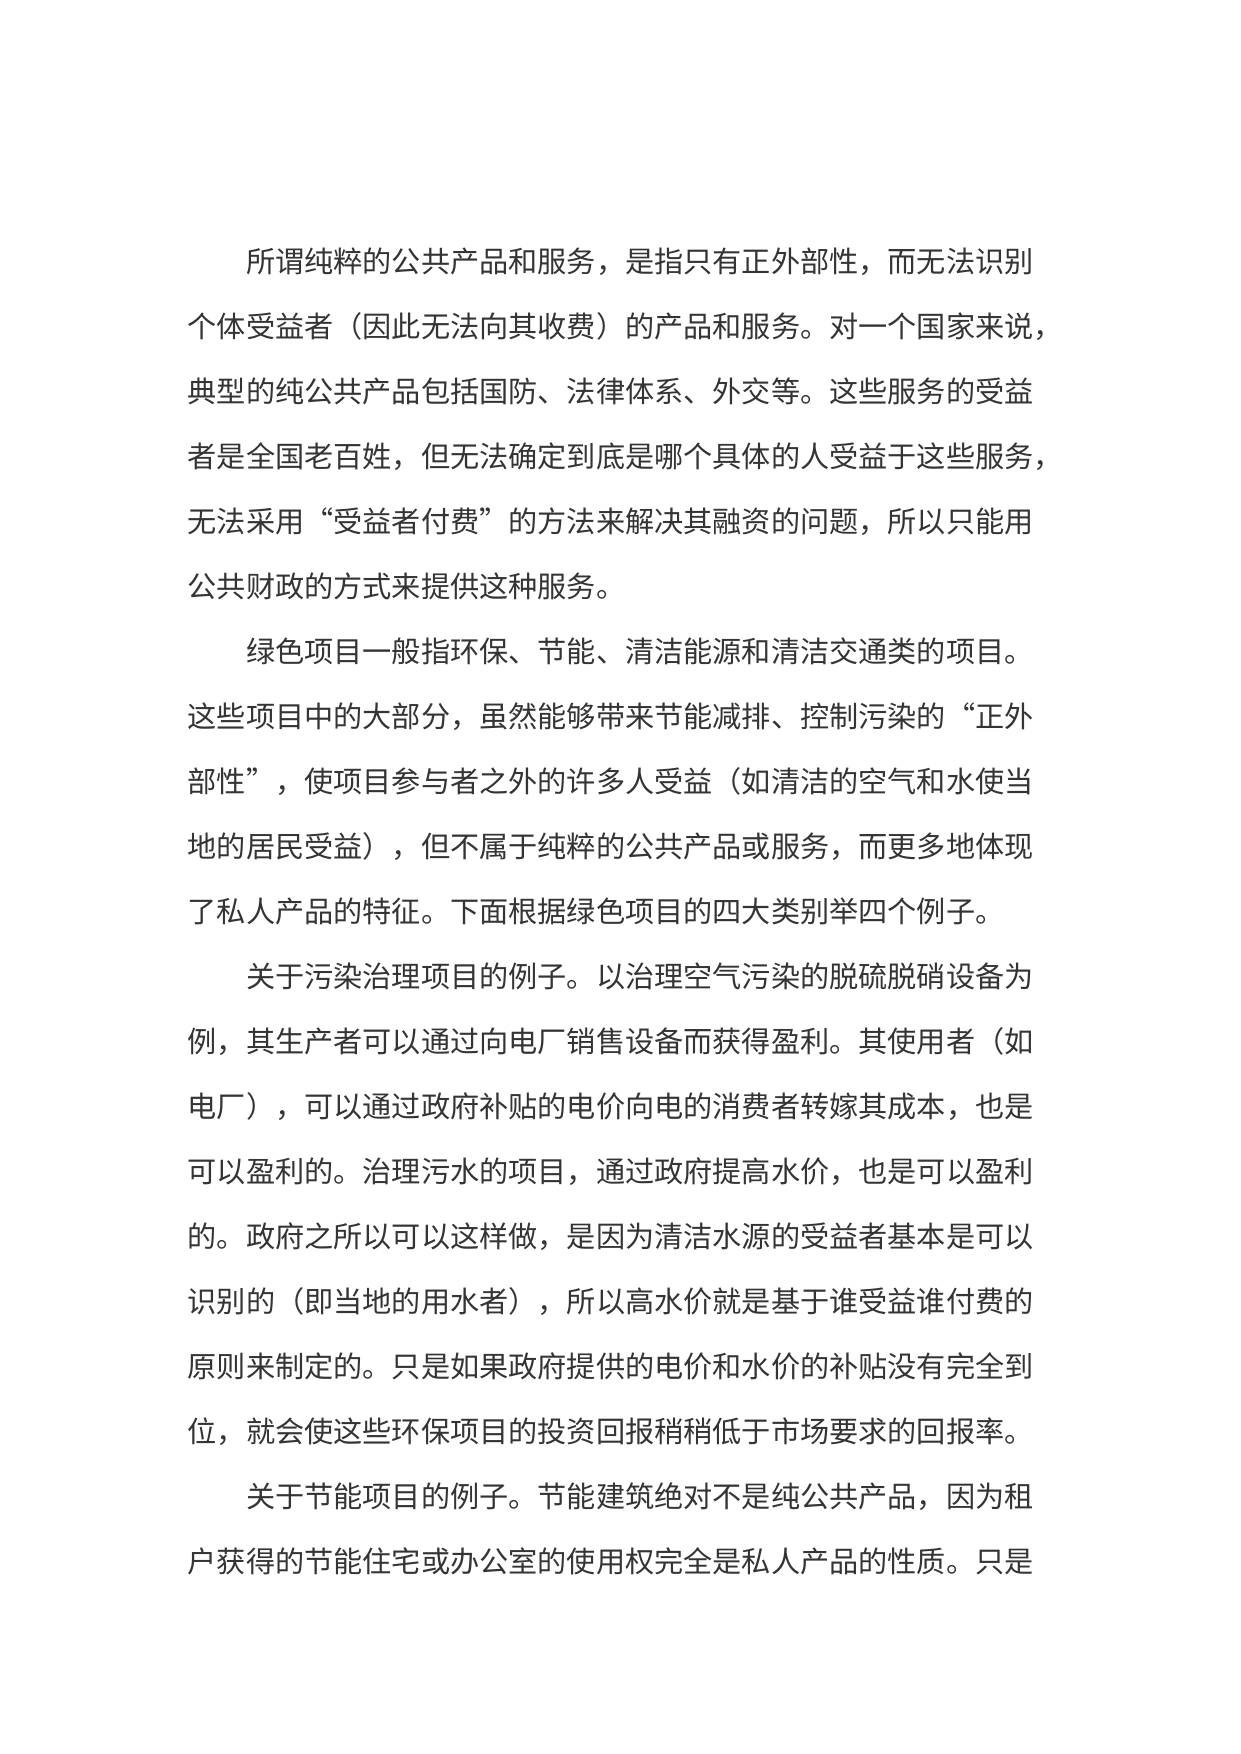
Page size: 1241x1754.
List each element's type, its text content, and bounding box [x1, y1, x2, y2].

text 所谓纯粹的公共产品和服务，是指只有正外部性，而无法识别个体受益者（因此无法向其收费）的产品和服务。对一个国家来说，典型的纯公共产品包括国防、法律体系、外交等。这些服务的受益者是全国老百姓，但无法确定到底是哪个具体的人受益于这些服务，无法采用“受益者付费”的方法来解决其融资的问题，所以只能用公共财政的方式来提供这种服务。 [187, 227, 1053, 617]
text 关于污染治理项目的例子。以治理空气污染的脱硫脱硝设备为例，其生产者可以通过向电厂销售设备而获得盈利。其使用者（如电厂），可以通过政府补贴的电价向电的消费者转嫁其成本，也是可以盈利的。治理污水的项目，通过政府提高水价，也是可以盈利的。政府之所以可以这样做，是因为清洁水源的受益者基本是可以识别的（即当地的用水者），所以高水价就是基于谁受益谁付费的原则来制定的。只是如果政府提供的电价和水价的补贴没有完全到位，就会使这些环保项目的投资回报稍稍低于市场要求的回报率。 [187, 942, 1053, 1462]
text 绿色项目一般指环保、节能、清洁能源和清洁交通类的项目。这些项目中的大部分，虽然能够带来节能减排、控制污染的“正外部性”，使项目参与者之外的许多人受益（如清洁的空气和水使当地的居民受益），但不属于纯粹的公共产品或服务，而更多地体现了私人产品的特征。下面根据绿色项目的四大类别举四个例子。 [187, 617, 1053, 942]
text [187, 1462, 1053, 1592]
